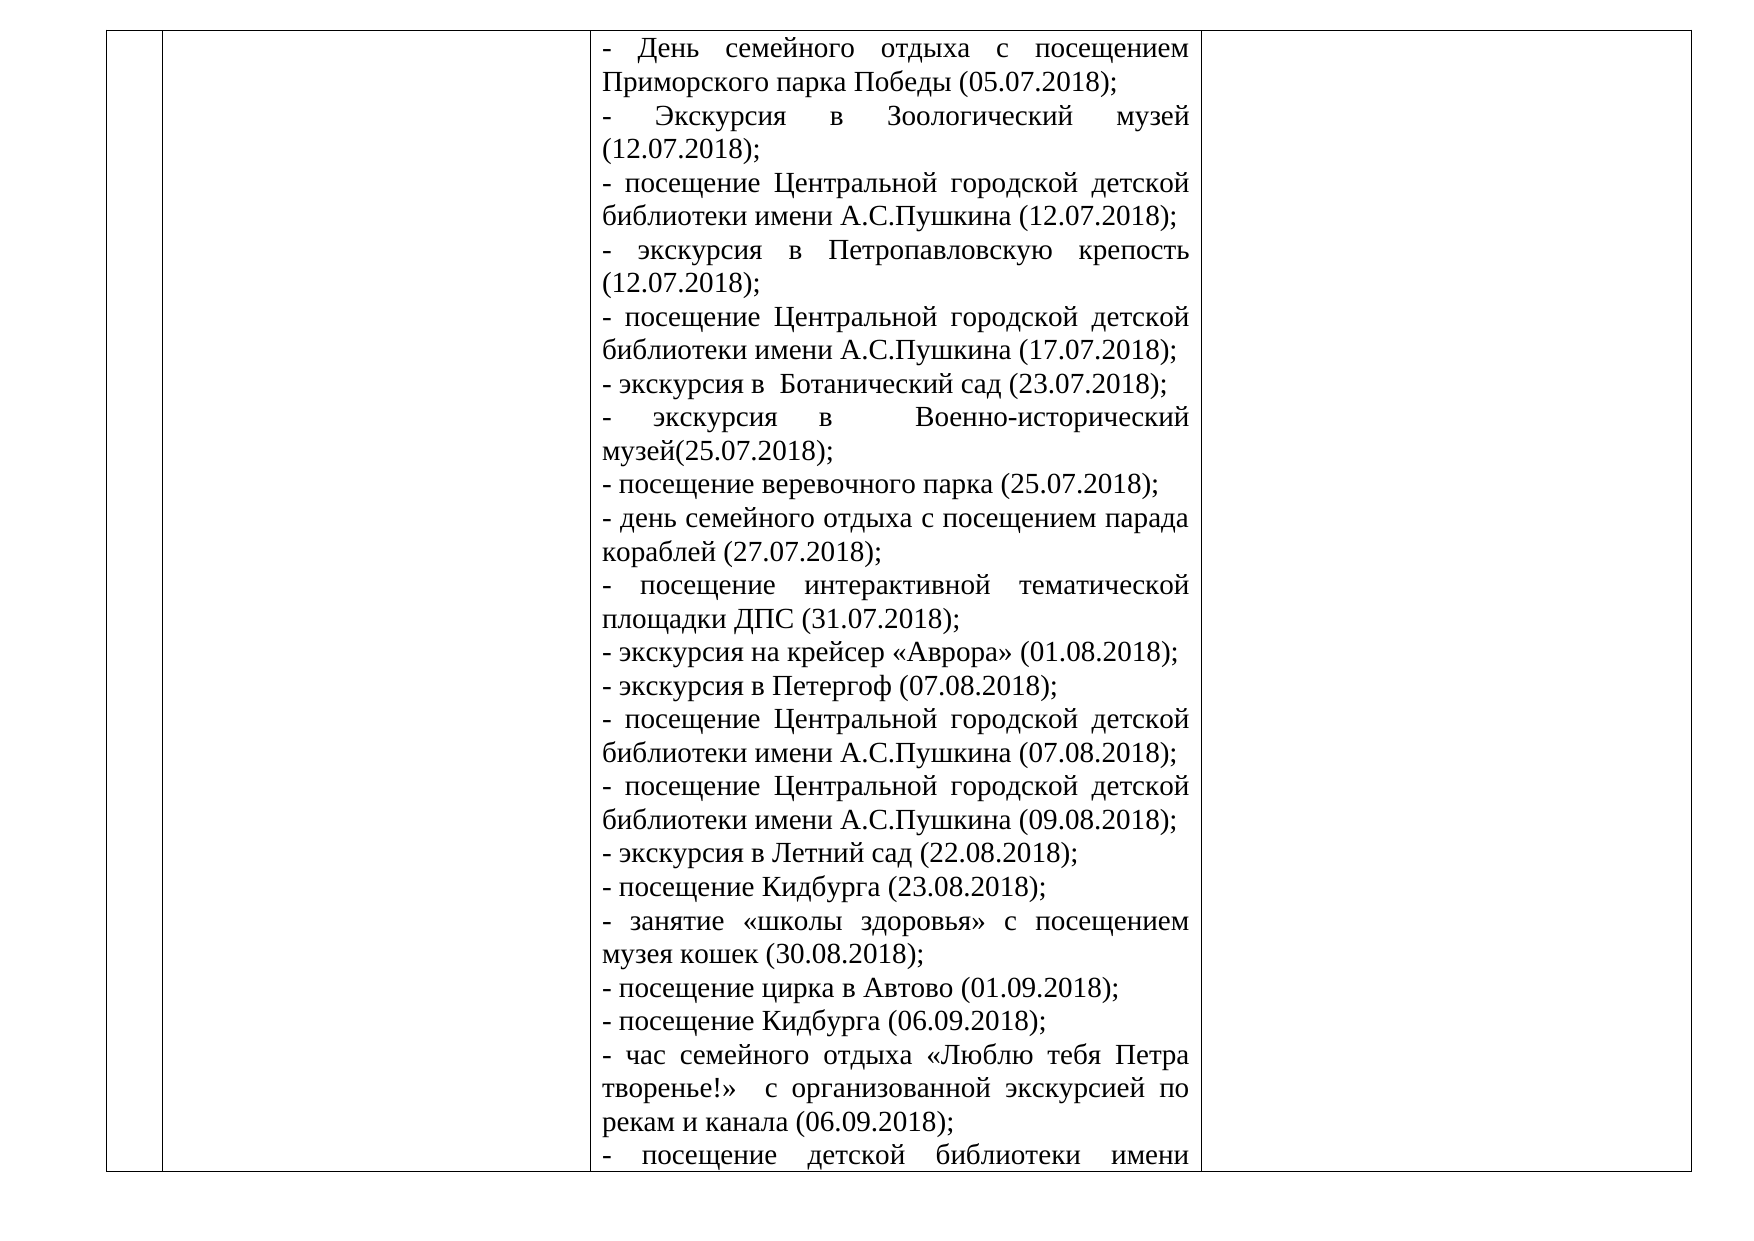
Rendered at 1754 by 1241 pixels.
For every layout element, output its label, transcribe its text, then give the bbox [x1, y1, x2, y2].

table_cell 2 [107, 31, 162, 1171]
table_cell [163, 31, 590, 1171]
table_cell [591, 31, 1201, 1171]
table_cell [1202, 31, 1691, 1171]
